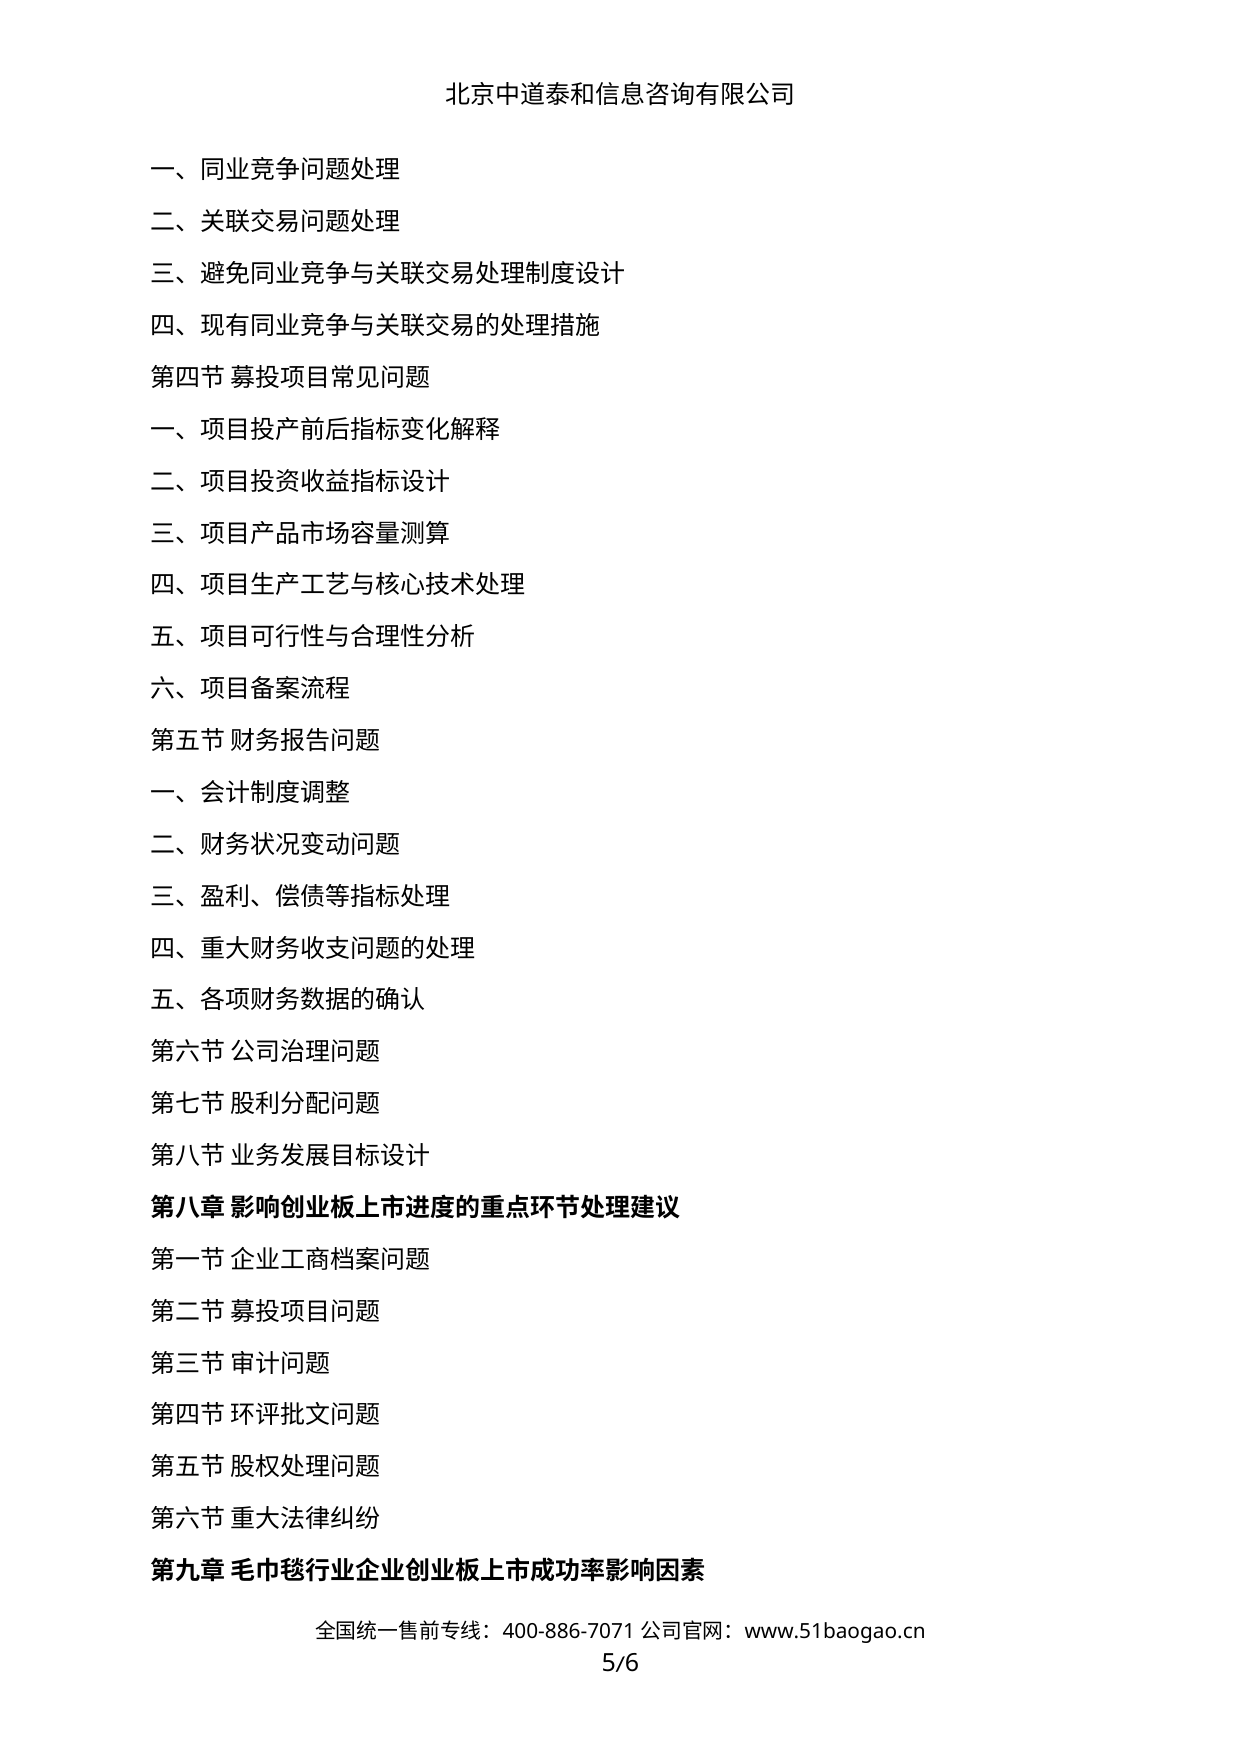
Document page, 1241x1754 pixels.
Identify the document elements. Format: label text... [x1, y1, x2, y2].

text 五、项目可行性与合理性分析 [150, 617, 1090, 653]
text 三、避免同业竞争与关联交易处理制度设计 [150, 254, 1090, 290]
text 二、项目投资收益指标设计 [150, 461, 1090, 497]
text 二、关联交易问题处理 [150, 202, 1090, 238]
text 第四节 环评批文问题 [150, 1395, 1090, 1431]
text 四、现有同业竞争与关联交易的处理措施 [150, 306, 1090, 342]
text 五、各项财务数据的确认 [150, 980, 1090, 1016]
text 第五节 股权处理问题 [150, 1447, 1090, 1483]
text 一、项目投产前后指标变化解释 [150, 409, 1090, 446]
text 二、财务状况变动问题 [150, 824, 1090, 861]
text 第九章 毛巾毯行业企业创业板上市成功率影响因素 [150, 1551, 1090, 1587]
text 第五节 财务报告问题 [150, 721, 1090, 757]
text 第八章 影响创业板上市进度的重点环节处理建议 [150, 1187, 1090, 1224]
text 三、项目产品市场容量测算 [150, 513, 1090, 549]
text 第四节 募投项目常见问题 [150, 357, 1090, 394]
text 四、重大财务收支问题的处理 [150, 928, 1090, 964]
text 第八节 业务发展目标设计 [150, 1136, 1090, 1172]
text 一、同业竞争问题处理 [150, 150, 1090, 186]
text 第一节 企业工商档案问题 [150, 1239, 1090, 1276]
text 三、盈利、偿债等指标处理 [150, 876, 1090, 912]
text 四、项目生产工艺与核心技术处理 [150, 565, 1090, 601]
text 第六节 重大法律纠纷 [150, 1499, 1090, 1535]
text 第七节 股利分配问题 [150, 1084, 1090, 1120]
text 第二节 募投项目问题 [150, 1291, 1090, 1327]
text 六、项目备案流程 [150, 669, 1090, 705]
text 第六节 公司治理问题 [150, 1032, 1090, 1068]
text 一、会计制度调整 [150, 772, 1090, 809]
text 第三节 审计问题 [150, 1343, 1090, 1379]
